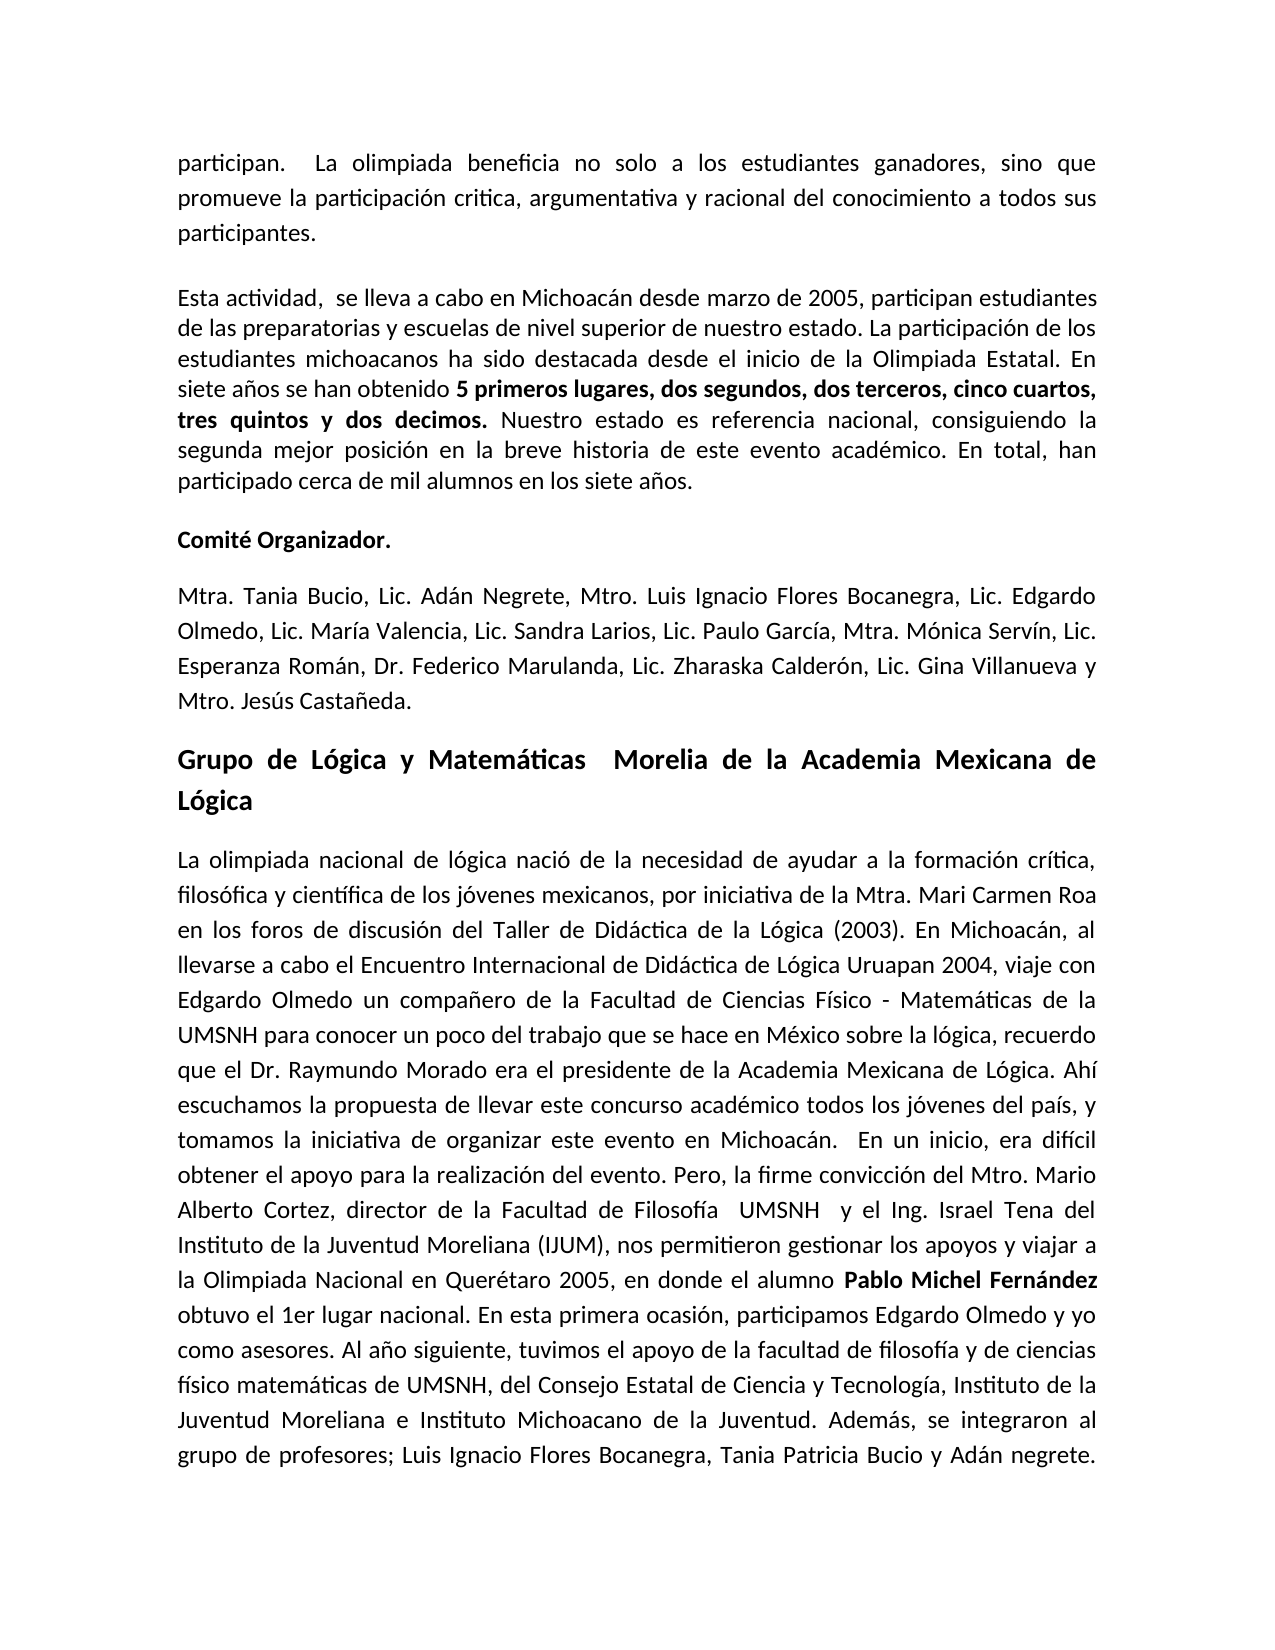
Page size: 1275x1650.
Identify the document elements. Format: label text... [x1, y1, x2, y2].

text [177, 844, 1098, 1469]
text Grupo de Lógica y Matemáticas Morelia de la Academia Mexicana de Lógica [177, 741, 1098, 818]
text Esta actividad, se lleva a cabo en Michoacán desde marzo de 2005, participan estudiantes de las preparatorias y escuelas de nivel superior de nuestro estado. La participación de los estudiantes michoacanos ha sido destacada desde el inicio de la Olimpiada Estatal. En siete años se han obtenido 5 primeros lugares, dos segundos, dos terceros, cinco cuartos, tres quintos y dos decimos. Nuestro estado es referencia nacional, consiguiendo la segunda mejor posición en la breve historia de este evento académico. En total, han participado cerca de mil alumnos en los siete años. [177, 282, 1098, 495]
text Mtra. Tania Bucio, Lic. Adán Negrete, Mtro. Luis Ignacio Flores Bocanegra, Lic. Edgardo Olmedo, Lic. María Valencia, Lic. Sandra Larios, Lic. Paulo García, Mtra. Mónica Servín, Lic. Esperanza Román, Dr. Federico Marulanda, Lic. Zharaska Calderón, Lic. Gina Villanueva y Mtro. Jesús Castañeda. [177, 580, 1098, 716]
text Comité Organizador. [177, 524, 1098, 555]
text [177, 148, 1098, 248]
